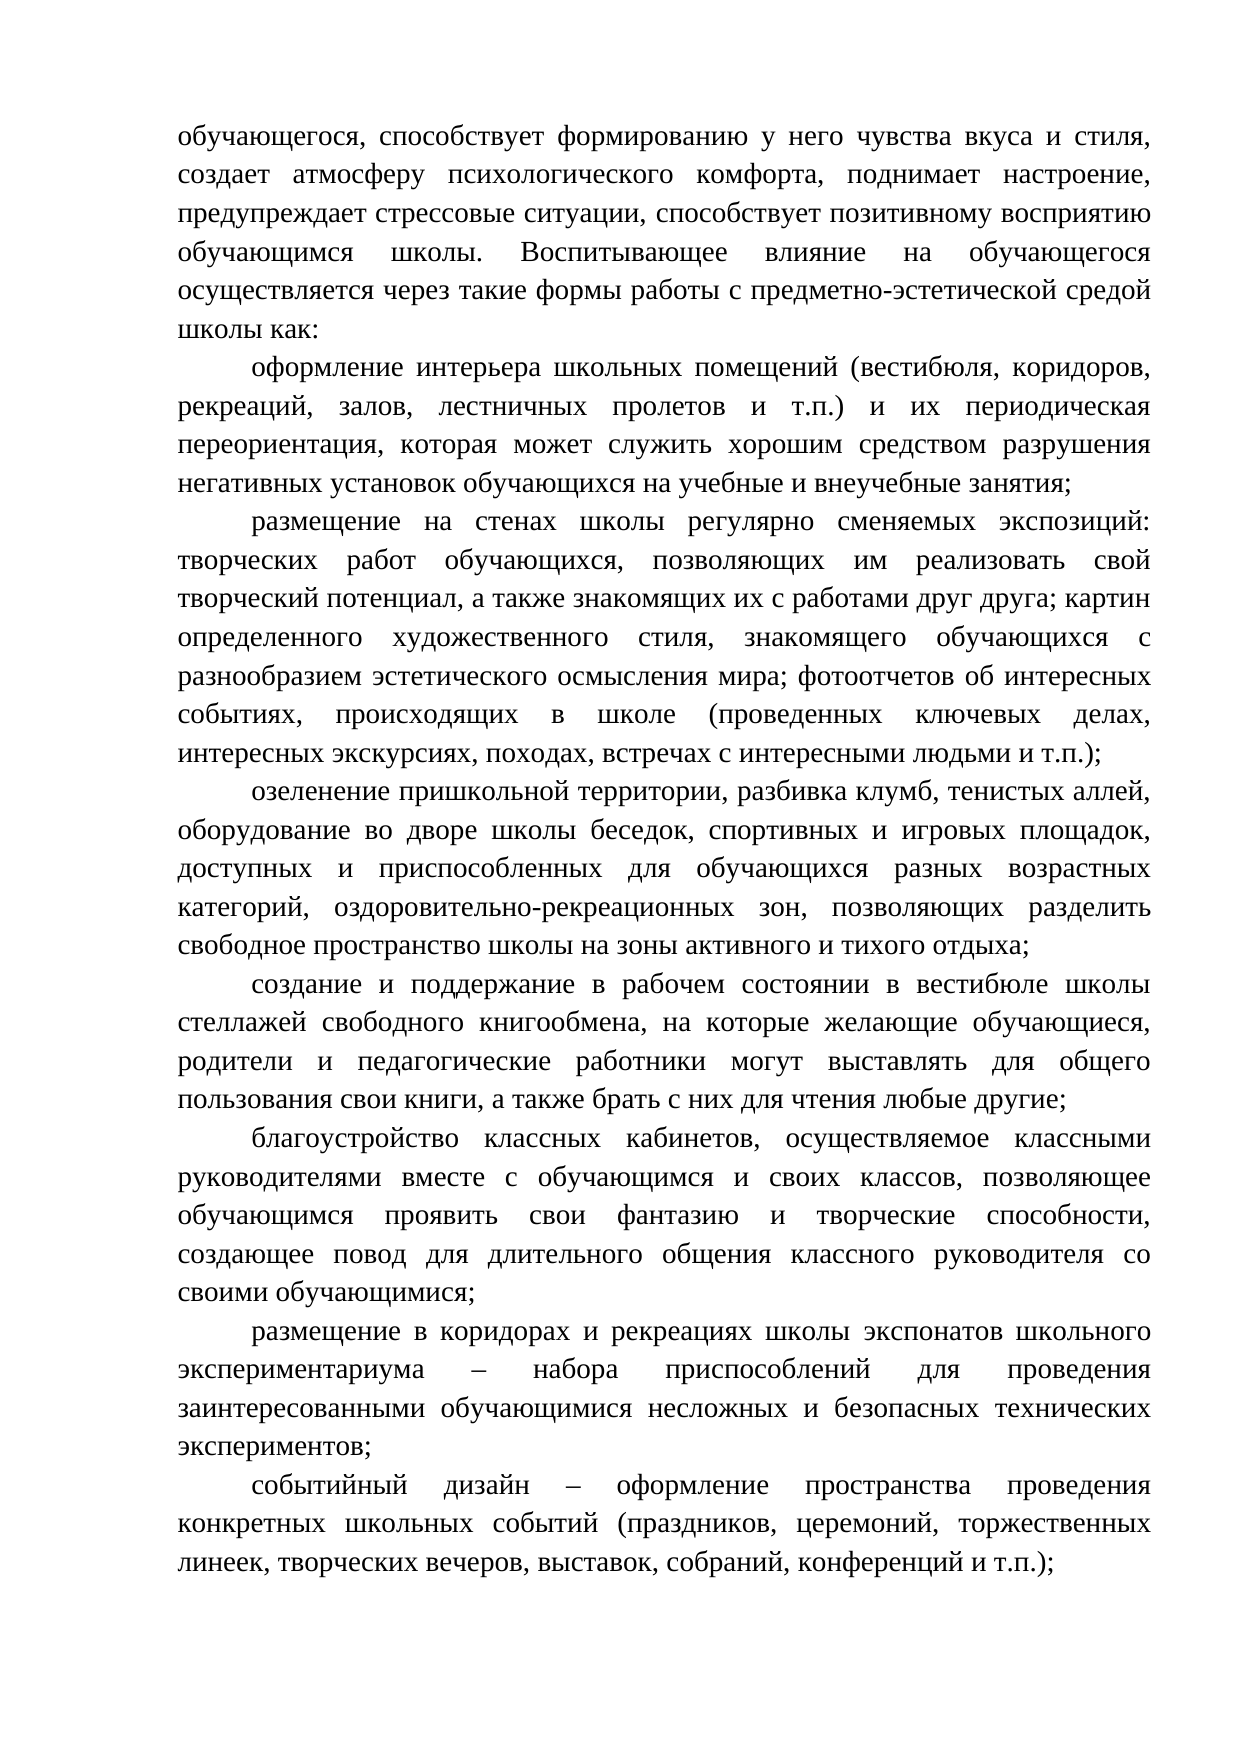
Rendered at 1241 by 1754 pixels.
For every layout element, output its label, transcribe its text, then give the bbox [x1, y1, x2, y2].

text благоустройство классных кабинетов, осуществляемое классными руководителями вместе с обучающимся и своих классов, позволяющее обучающимся проявить свои фантазию и творческие способности, создающее повод для длительного общения классного руководителя со своими обучающимися; [177, 1120, 1152, 1308]
text размещение на стенах школы регулярно сменяемых экспозиций: творческих работ обучающихся, позволяющих им реализовать свой творческий потенциал, а также знакомящих их с работами друг друга; картин определенного художественного стиля, знакомящего обучающихся с разнообразием эстетического осмысления мира; фотоотчетов об интересных событиях, происходящих в школе (проведенных ключевых делах, интересных экскурсиях, походах, встречах с интересными людьми и т.п.); [177, 503, 1152, 768]
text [177, 118, 1152, 344]
text создание и поддержание в рабочем состоянии в вестибюле школы стеллажей свободного книгообмена, на которые желающие обучающиеся, родители и педагогические работники могут выставлять для общего пользования свои книги, а также брать с них для чтения любые другие; [177, 966, 1152, 1115]
text размещение в коридорах и рекреациях школы экспонатов школьного экспериментариума – набора приспособлений для проведения заинтересованными обучающимися несложных и безопасных технических экспериментов; [177, 1313, 1152, 1462]
text событийный дизайн – оформление пространства проведения конкретных школьных событий (праздников, церемоний, торжественных линеек, творческих вечеров, выставок, собраний, конференций и т.п.); [177, 1467, 1152, 1578]
text озеленение пришкольной территории, разбивка клумб, тенистых аллей, оборудование во дворе школы беседок, спортивных и игровых площадок, доступных и приспособленных для обучающихся разных возрастных категорий, оздоровительно-рекреационных зон, позволяющих разделить свободное пространство школы на зоны активного и тихого отдыха; [177, 773, 1152, 961]
text оформление интерьера школьных помещений (вестибюля, коридоров, рекреаций, залов, лестничных пролетов и т.п.) и их периодическая переориентация, которая может служить хорошим средством разрушения негативных установок обучающихся на учебные и внеучебные занятия; [177, 349, 1152, 498]
